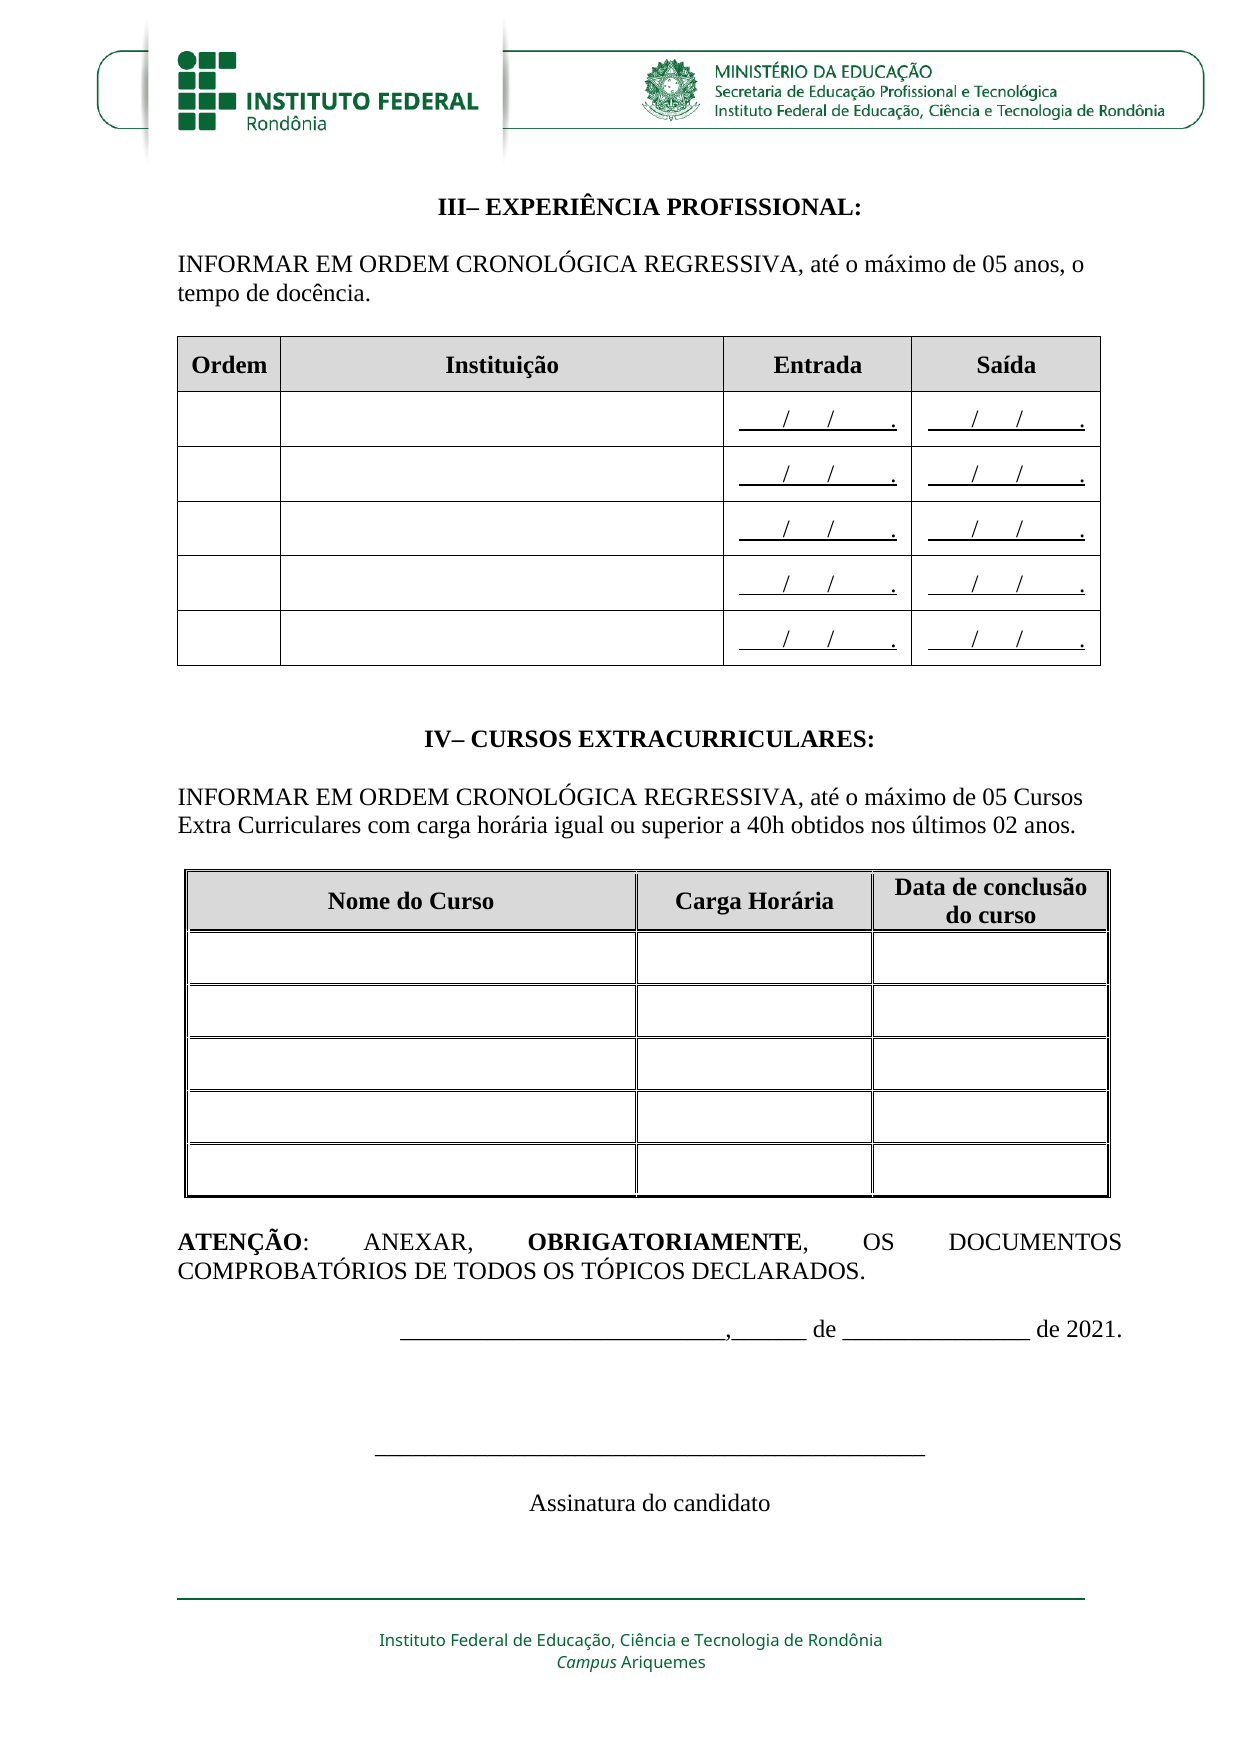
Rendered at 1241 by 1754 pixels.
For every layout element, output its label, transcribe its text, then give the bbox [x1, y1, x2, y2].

table_cell [188, 929, 635, 982]
table_cell [638, 1092, 871, 1142]
table_cell [636, 1145, 873, 1195]
table_header Ordem [178, 337, 280, 391]
text ATENÇÃO: ANEXAR, OBRIGATORIAMENTE, OS DOCUMENTOS COMPROBATÓRIOS DE TODOS OS TÓPICOS DECLARADOS. [177, 1227, 1122, 1285]
table_cell / / . [912, 447, 1100, 501]
table_cell [178, 556, 280, 610]
table_cell [281, 611, 723, 665]
table_cell [874, 929, 1108, 982]
table_cell / / . [912, 611, 1100, 665]
table_header Saída [912, 337, 1100, 391]
table_cell / / . [724, 447, 911, 501]
text INFORMAR EM ORDEM CRONOLÓGICA REGRESSIVA, até o máximo de 05 Cursos Extra Curriculares com carga horária igual ou superior a 40h obtidos nos últimos 02 anos. [177, 782, 1122, 839]
table_cell [281, 556, 723, 610]
table_header Instituição [281, 337, 723, 391]
table_cell [873, 1142, 1109, 1195]
table_cell [638, 986, 871, 1036]
picture [41, 0, 1241, 185]
table_cell / / . [724, 611, 911, 665]
table_cell [186, 1142, 636, 1195]
table_header Entrada [724, 337, 911, 391]
text INFORMAR EM ORDEM CRONOLÓGICA REGRESSIVA, até o máximo de 05 anos, o tempo de docência. [177, 249, 1122, 307]
table_cell [873, 1036, 1109, 1089]
table_cell [186, 1089, 636, 1142]
table_cell / / . [912, 556, 1100, 610]
text IV– CURSOS EXTRACURRICULARES: [177, 724, 1122, 753]
table_cell [178, 447, 280, 501]
table_cell / / . [724, 502, 911, 555]
text ____________________________________________ [177, 1430, 1122, 1458]
table_cell [188, 983, 635, 1036]
table_header Nome do Curso [188, 872, 636, 929]
table_cell [873, 1089, 1109, 1142]
table_cell [281, 447, 723, 501]
text __________________________,______ de _______________ de 2021. [177, 1314, 1122, 1343]
table_cell [186, 1036, 636, 1089]
table_cell / / . [912, 392, 1100, 446]
table_cell / / . [912, 502, 1100, 555]
table_cell [178, 392, 280, 446]
text III– EXPERIÊNCIA PROFISSIONAL: [177, 192, 1122, 220]
table_cell [281, 392, 723, 446]
table_cell [638, 1039, 871, 1089]
table_cell [281, 502, 723, 555]
table_cell [178, 611, 280, 665]
table_cell [178, 502, 280, 555]
text Assinatura do candidato [177, 1488, 1122, 1516]
table_header Data de conclusão do curso [873, 872, 1107, 929]
table_cell / / . [724, 392, 911, 446]
table_cell / / . [724, 556, 911, 610]
table_cell [638, 933, 871, 982]
table_cell [874, 983, 1108, 1036]
table_header Carga Horária [636, 872, 873, 929]
